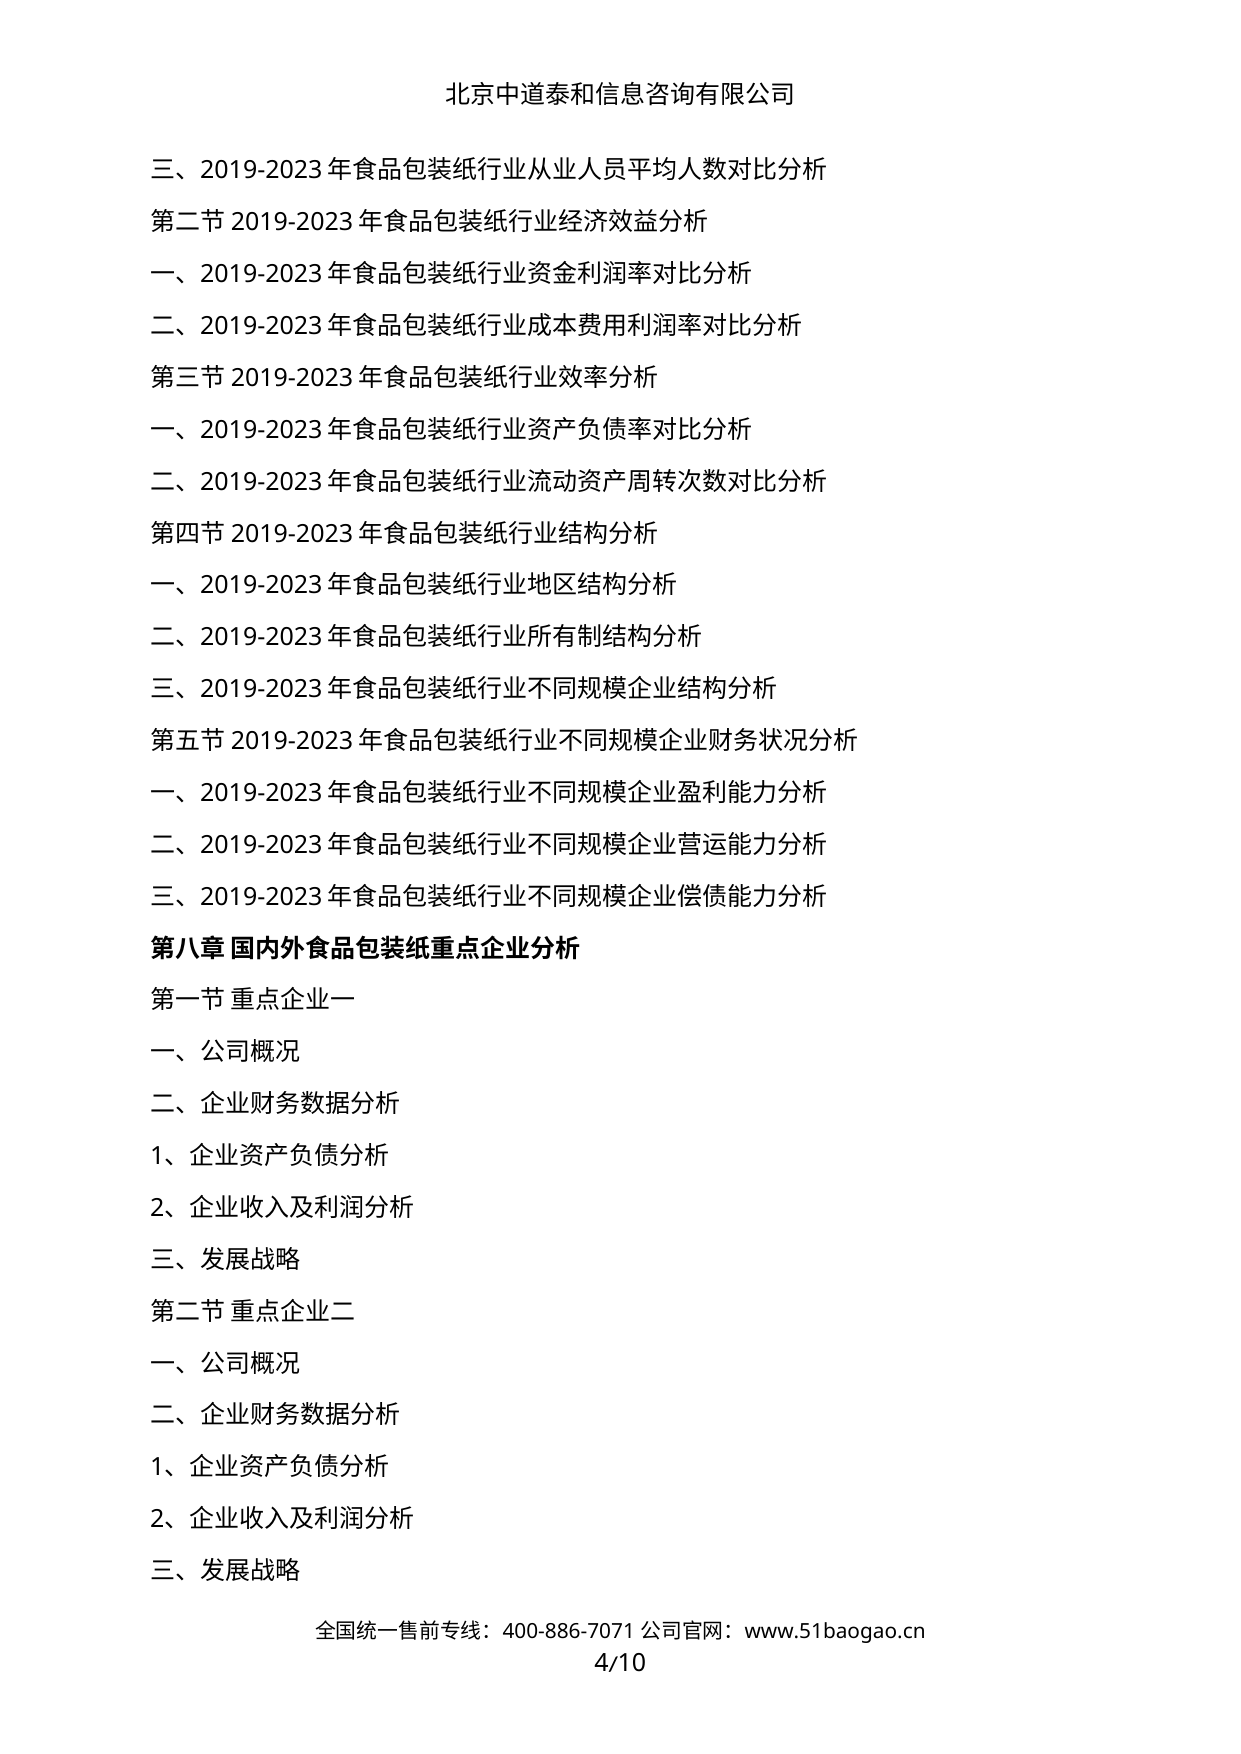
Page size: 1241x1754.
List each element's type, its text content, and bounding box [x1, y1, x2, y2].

text 第五节 2019-2023年食品包装纸行业不同规模企业财务状况分析 [150, 721, 1090, 757]
text 第一节 重点企业一 [150, 980, 1090, 1016]
text 一、2019-2023年食品包装纸行业资产负债率对比分析 [150, 409, 1090, 446]
text 二、企业财务数据分析 [150, 1395, 1090, 1431]
text 二、企业财务数据分析 [150, 1084, 1090, 1120]
text 1、企业资产负债分析 [150, 1136, 1090, 1172]
text 二、2019-2023年食品包装纸行业所有制结构分析 [150, 617, 1090, 653]
text 二、2019-2023年食品包装纸行业成本费用利润率对比分析 [150, 306, 1090, 342]
text 一、公司概况 [150, 1343, 1090, 1379]
text 第三节 2019-2023年食品包装纸行业效率分析 [150, 357, 1090, 394]
text 一、公司概况 [150, 1032, 1090, 1068]
text 1、企业资产负债分析 [150, 1447, 1090, 1483]
text 三、2019-2023年食品包装纸行业从业人员平均人数对比分析 [150, 150, 1090, 186]
text 三、发展战略 [150, 1239, 1090, 1276]
text 三、2019-2023年食品包装纸行业不同规模企业偿债能力分析 [150, 876, 1090, 912]
text 第二节 重点企业二 [150, 1291, 1090, 1327]
text 二、2019-2023年食品包装纸行业不同规模企业营运能力分析 [150, 824, 1090, 861]
text 2、企业收入及利润分析 [150, 1187, 1090, 1224]
text 第八章 国内外食品包装纸重点企业分析 [150, 928, 1090, 964]
text 第四节 2019-2023年食品包装纸行业结构分析 [150, 513, 1090, 549]
text 一、2019-2023年食品包装纸行业地区结构分析 [150, 565, 1090, 601]
text 二、2019-2023年食品包装纸行业流动资产周转次数对比分析 [150, 461, 1090, 497]
text 一、2019-2023年食品包装纸行业资金利润率对比分析 [150, 254, 1090, 290]
text 第二节 2019-2023年食品包装纸行业经济效益分析 [150, 202, 1090, 238]
text 三、2019-2023年食品包装纸行业不同规模企业结构分析 [150, 669, 1090, 705]
text 2、企业收入及利润分析 [150, 1499, 1090, 1535]
text 三、发展战略 [150, 1551, 1090, 1587]
text 一、2019-2023年食品包装纸行业不同规模企业盈利能力分析 [150, 772, 1090, 809]
